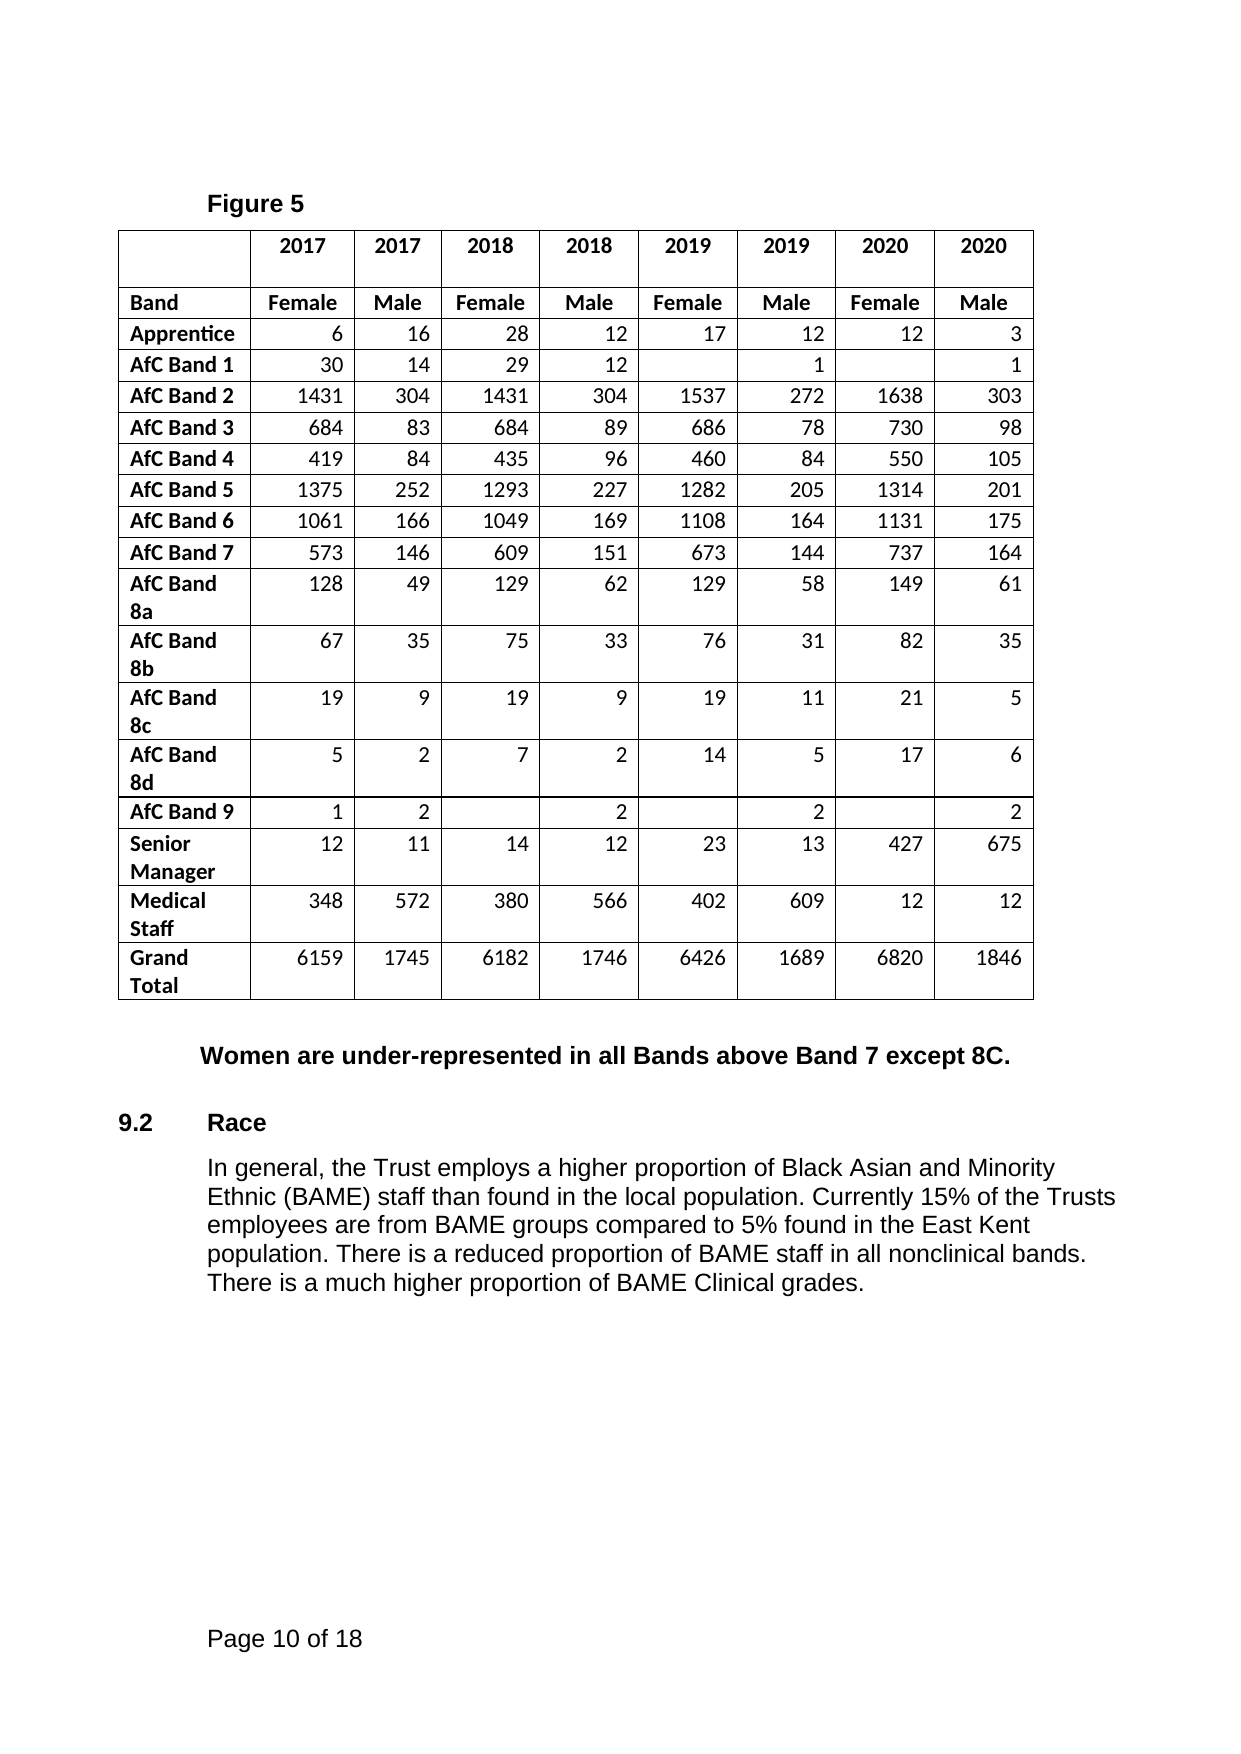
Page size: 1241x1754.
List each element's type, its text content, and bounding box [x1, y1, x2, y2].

table_cell 201 [935, 475, 1033, 506]
table_cell 304 [355, 382, 441, 412]
table_cell 13 [738, 829, 835, 885]
table_cell 83 [355, 413, 441, 443]
table_cell 146 [355, 538, 441, 568]
table_cell 30 [251, 350, 354, 381]
table_header 2017 [355, 231, 441, 287]
table_cell 1 [251, 798, 354, 828]
table_cell Female [442, 288, 539, 318]
table_cell 3 [935, 319, 1033, 349]
table_cell 2 [540, 740, 638, 796]
table_cell 1314 [836, 475, 934, 506]
table_cell 2 [738, 798, 835, 828]
table_cell 19 [639, 683, 737, 739]
table_header [119, 231, 250, 287]
table_cell 7 [442, 740, 539, 796]
table_cell [836, 798, 934, 828]
table_cell 14 [442, 829, 539, 885]
table_cell AfC Band 8c [119, 683, 250, 739]
table_cell 675 [935, 829, 1033, 885]
table_cell 566 [540, 886, 638, 942]
table_cell 737 [836, 538, 934, 568]
table_header 2018 [442, 231, 539, 287]
table_cell 144 [738, 538, 835, 568]
table_cell 1846 [935, 943, 1033, 999]
table_cell 12 [540, 829, 638, 885]
table_cell 129 [639, 569, 737, 625]
table_cell 11 [738, 683, 835, 739]
table_cell AfC Band 3 [119, 413, 250, 443]
table_cell 550 [836, 444, 934, 474]
table_cell 304 [540, 382, 638, 412]
table_cell 1 [935, 350, 1033, 381]
table_cell 12 [935, 886, 1033, 942]
table_cell 49 [355, 569, 441, 625]
table_cell 84 [738, 444, 835, 474]
table_cell 435 [442, 444, 539, 474]
table_cell 12 [738, 319, 835, 349]
table_cell AfC Band 8a [119, 569, 250, 625]
table_cell 460 [639, 444, 737, 474]
table_cell [639, 798, 737, 828]
table_cell 6426 [639, 943, 737, 999]
table_cell 105 [935, 444, 1033, 474]
table_cell 61 [935, 569, 1033, 625]
table_cell 1293 [442, 475, 539, 506]
table_header 2020 [836, 231, 934, 287]
table_cell 12 [836, 886, 934, 942]
table_cell 84 [355, 444, 441, 474]
text In general, the Trust employs a higher proportion of Black Asian and Minority Ethnic (BAME) staff than found in the local population. Currently 15% of the Trusts employees are from BAME groups compared to 5% found in the East Kent population. There is a reduced proportion of BAME staff in all nonclinical bands. There is a much higher proportion of BAME Clinical grades. [207, 1153, 1124, 1297]
table_cell 1108 [639, 507, 737, 537]
table_cell 82 [836, 626, 934, 682]
table_cell 35 [355, 626, 441, 682]
table_cell 609 [738, 886, 835, 942]
table_cell 5 [935, 683, 1033, 739]
table_cell 1 [738, 350, 835, 381]
subtitle Race [118, 1107, 1124, 1136]
table_cell Apprentice [119, 319, 250, 349]
table_cell AfC Band 5 [119, 475, 250, 506]
table_cell 402 [639, 886, 737, 942]
table_cell Band [119, 288, 250, 318]
table_cell 380 [442, 886, 539, 942]
table_cell 1431 [251, 382, 354, 412]
table_cell 572 [355, 886, 441, 942]
table_cell 12 [251, 829, 354, 885]
table_cell 730 [836, 413, 934, 443]
table_cell 98 [935, 413, 1033, 443]
table_cell 35 [935, 626, 1033, 682]
table_cell Grand Total [119, 943, 250, 999]
table_header 2017 [251, 231, 354, 287]
text Figure 5 [207, 188, 1124, 217]
table_cell 348 [251, 886, 354, 942]
table_cell 175 [935, 507, 1033, 537]
table_cell 67 [251, 626, 354, 682]
table_cell 2 [540, 798, 638, 828]
table_cell AfC Band 6 [119, 507, 250, 537]
table_cell 6159 [251, 943, 354, 999]
table_cell 14 [355, 350, 441, 381]
table_cell Female [251, 288, 354, 318]
table_cell 1638 [836, 382, 934, 412]
table_cell 205 [738, 475, 835, 506]
table_cell 1745 [355, 943, 441, 999]
table_cell 1431 [442, 382, 539, 412]
table_cell 149 [836, 569, 934, 625]
table_cell 1131 [836, 507, 934, 537]
table_cell 78 [738, 413, 835, 443]
table_cell 12 [836, 319, 934, 349]
table_cell 164 [935, 538, 1033, 568]
table_cell Male [540, 288, 638, 318]
table_cell 169 [540, 507, 638, 537]
table_cell 29 [442, 350, 539, 381]
table_cell 303 [935, 382, 1033, 412]
table_cell 128 [251, 569, 354, 625]
table_cell 31 [738, 626, 835, 682]
table_cell 1689 [738, 943, 835, 999]
table_cell Male [738, 288, 835, 318]
table_cell 9 [540, 683, 638, 739]
table_cell AfC Band 7 [119, 538, 250, 568]
table_cell 272 [738, 382, 835, 412]
table_cell AfC Band 8b [119, 626, 250, 682]
table_cell AfC Band 4 [119, 444, 250, 474]
table_cell 12 [540, 319, 638, 349]
table_cell Female [836, 288, 934, 318]
table_cell 419 [251, 444, 354, 474]
table_cell [442, 798, 539, 828]
table_cell 6 [935, 740, 1033, 796]
table_cell 166 [355, 507, 441, 537]
table_header 2019 [639, 231, 737, 287]
table_cell 12 [540, 350, 638, 381]
table_header 2018 [540, 231, 638, 287]
table_cell 609 [442, 538, 539, 568]
table_cell 16 [355, 319, 441, 349]
table_cell 21 [836, 683, 934, 739]
table_cell 2 [355, 798, 441, 828]
table_cell 573 [251, 538, 354, 568]
table_cell Senior Manager [119, 829, 250, 885]
table_cell 9 [355, 683, 441, 739]
table_cell 28 [442, 319, 539, 349]
table_cell 23 [639, 829, 737, 885]
table_cell Male [935, 288, 1033, 318]
table_cell 5 [738, 740, 835, 796]
table_cell 6820 [836, 943, 934, 999]
table_cell 164 [738, 507, 835, 537]
text Women are under-represented in all Bands above Band 7 except 8C. [118, 1041, 1124, 1070]
table_cell AfC Band 9 [119, 798, 250, 828]
table_cell 89 [540, 413, 638, 443]
table_cell 76 [639, 626, 737, 682]
table_cell 14 [639, 740, 737, 796]
table_cell AfC Band 2 [119, 382, 250, 412]
table_cell [836, 350, 934, 381]
table_cell AfC Band 8d [119, 740, 250, 796]
table_cell 2 [355, 740, 441, 796]
table_cell 673 [639, 538, 737, 568]
table_cell 19 [442, 683, 539, 739]
table_cell 227 [540, 475, 638, 506]
table_cell Male [355, 288, 441, 318]
table_cell Medical Staff [119, 886, 250, 942]
table_cell 6182 [442, 943, 539, 999]
table_cell 1375 [251, 475, 354, 506]
table_cell 684 [442, 413, 539, 443]
table_header 2019 [738, 231, 835, 287]
table_cell 5 [251, 740, 354, 796]
table_cell [639, 350, 737, 381]
table_cell 17 [836, 740, 934, 796]
table_cell 427 [836, 829, 934, 885]
table_cell 17 [639, 319, 737, 349]
table_cell 58 [738, 569, 835, 625]
table_cell 686 [639, 413, 737, 443]
table_cell AfC Band 1 [119, 350, 250, 381]
table_cell 33 [540, 626, 638, 682]
table_cell 19 [251, 683, 354, 739]
table_cell 62 [540, 569, 638, 625]
table_cell 1746 [540, 943, 638, 999]
table_cell 1282 [639, 475, 737, 506]
table_cell Female [639, 288, 737, 318]
table_cell 96 [540, 444, 638, 474]
table_cell 2 [935, 798, 1033, 828]
table_cell 1537 [639, 382, 737, 412]
table_cell 151 [540, 538, 638, 568]
table_cell 11 [355, 829, 441, 885]
table_cell 1061 [251, 507, 354, 537]
table_header 2020 [935, 231, 1033, 287]
table_cell 75 [442, 626, 539, 682]
table_cell 684 [251, 413, 354, 443]
table_cell 252 [355, 475, 441, 506]
table_cell 129 [442, 569, 539, 625]
table_cell 6 [251, 319, 354, 349]
table_cell 1049 [442, 507, 539, 537]
